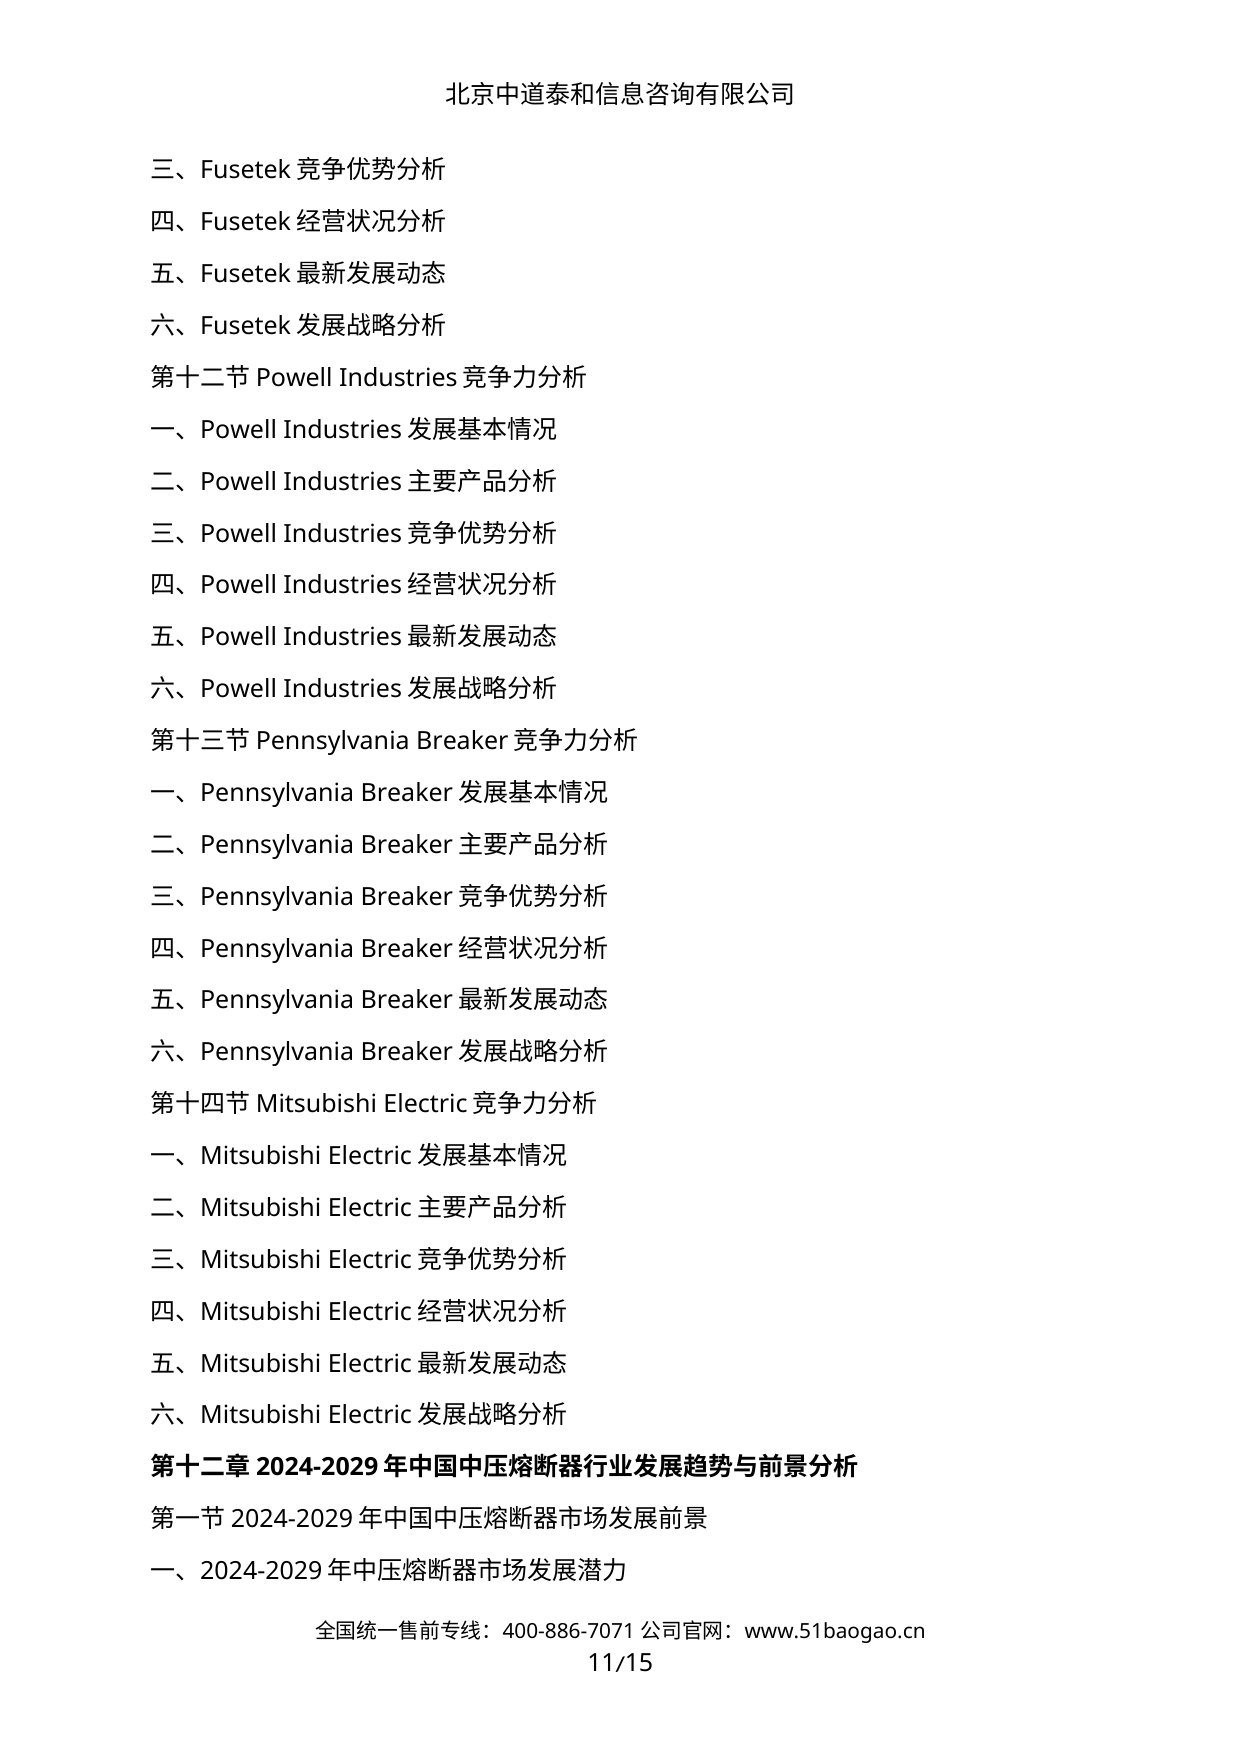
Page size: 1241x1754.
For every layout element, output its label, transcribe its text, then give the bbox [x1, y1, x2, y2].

text 一、Mitsubishi Electric发展基本情况 [150, 1136, 1090, 1172]
text 五、Powell Industries最新发展动态 [150, 617, 1090, 653]
text 四、Pennsylvania Breaker经营状况分析 [150, 928, 1090, 964]
text 二、Pennsylvania Breaker主要产品分析 [150, 824, 1090, 861]
text 第十四节 Mitsubishi Electric竞争力分析 [150, 1084, 1090, 1120]
text 三、Powell Industries竞争优势分析 [150, 513, 1090, 549]
text 第十三节 Pennsylvania Breaker竞争力分析 [150, 721, 1090, 757]
text 六、Mitsubishi Electric发展战略分析 [150, 1395, 1090, 1431]
text 二、Mitsubishi Electric主要产品分析 [150, 1187, 1090, 1224]
text 五、Mitsubishi Electric最新发展动态 [150, 1343, 1090, 1379]
text 一、Powell Industries发展基本情况 [150, 409, 1090, 446]
text 二、Powell Industries主要产品分析 [150, 461, 1090, 497]
text 六、Powell Industries发展战略分析 [150, 669, 1090, 705]
text 五、Fusetek最新发展动态 [150, 254, 1090, 290]
text 一、Pennsylvania Breaker发展基本情况 [150, 772, 1090, 809]
text 第十二章 2024-2029年中国中压熔断器行业发展趋势与前景分析 [150, 1447, 1090, 1483]
text 三、Mitsubishi Electric竞争优势分析 [150, 1239, 1090, 1276]
text 一、2024-2029年中压熔断器市场发展潜力 [150, 1551, 1090, 1587]
text 三、Fusetek竞争优势分析 [150, 150, 1090, 186]
text 三、Pennsylvania Breaker竞争优势分析 [150, 876, 1090, 912]
text 第十二节 Powell Industries竞争力分析 [150, 357, 1090, 394]
text 五、Pennsylvania Breaker最新发展动态 [150, 980, 1090, 1016]
text 四、Fusetek经营状况分析 [150, 202, 1090, 238]
text 六、Fusetek发展战略分析 [150, 306, 1090, 342]
text 六、Pennsylvania Breaker发展战略分析 [150, 1032, 1090, 1068]
text 四、Mitsubishi Electric经营状况分析 [150, 1291, 1090, 1327]
text 第一节 2024-2029年中国中压熔断器市场发展前景 [150, 1499, 1090, 1535]
text 四、Powell Industries经营状况分析 [150, 565, 1090, 601]
